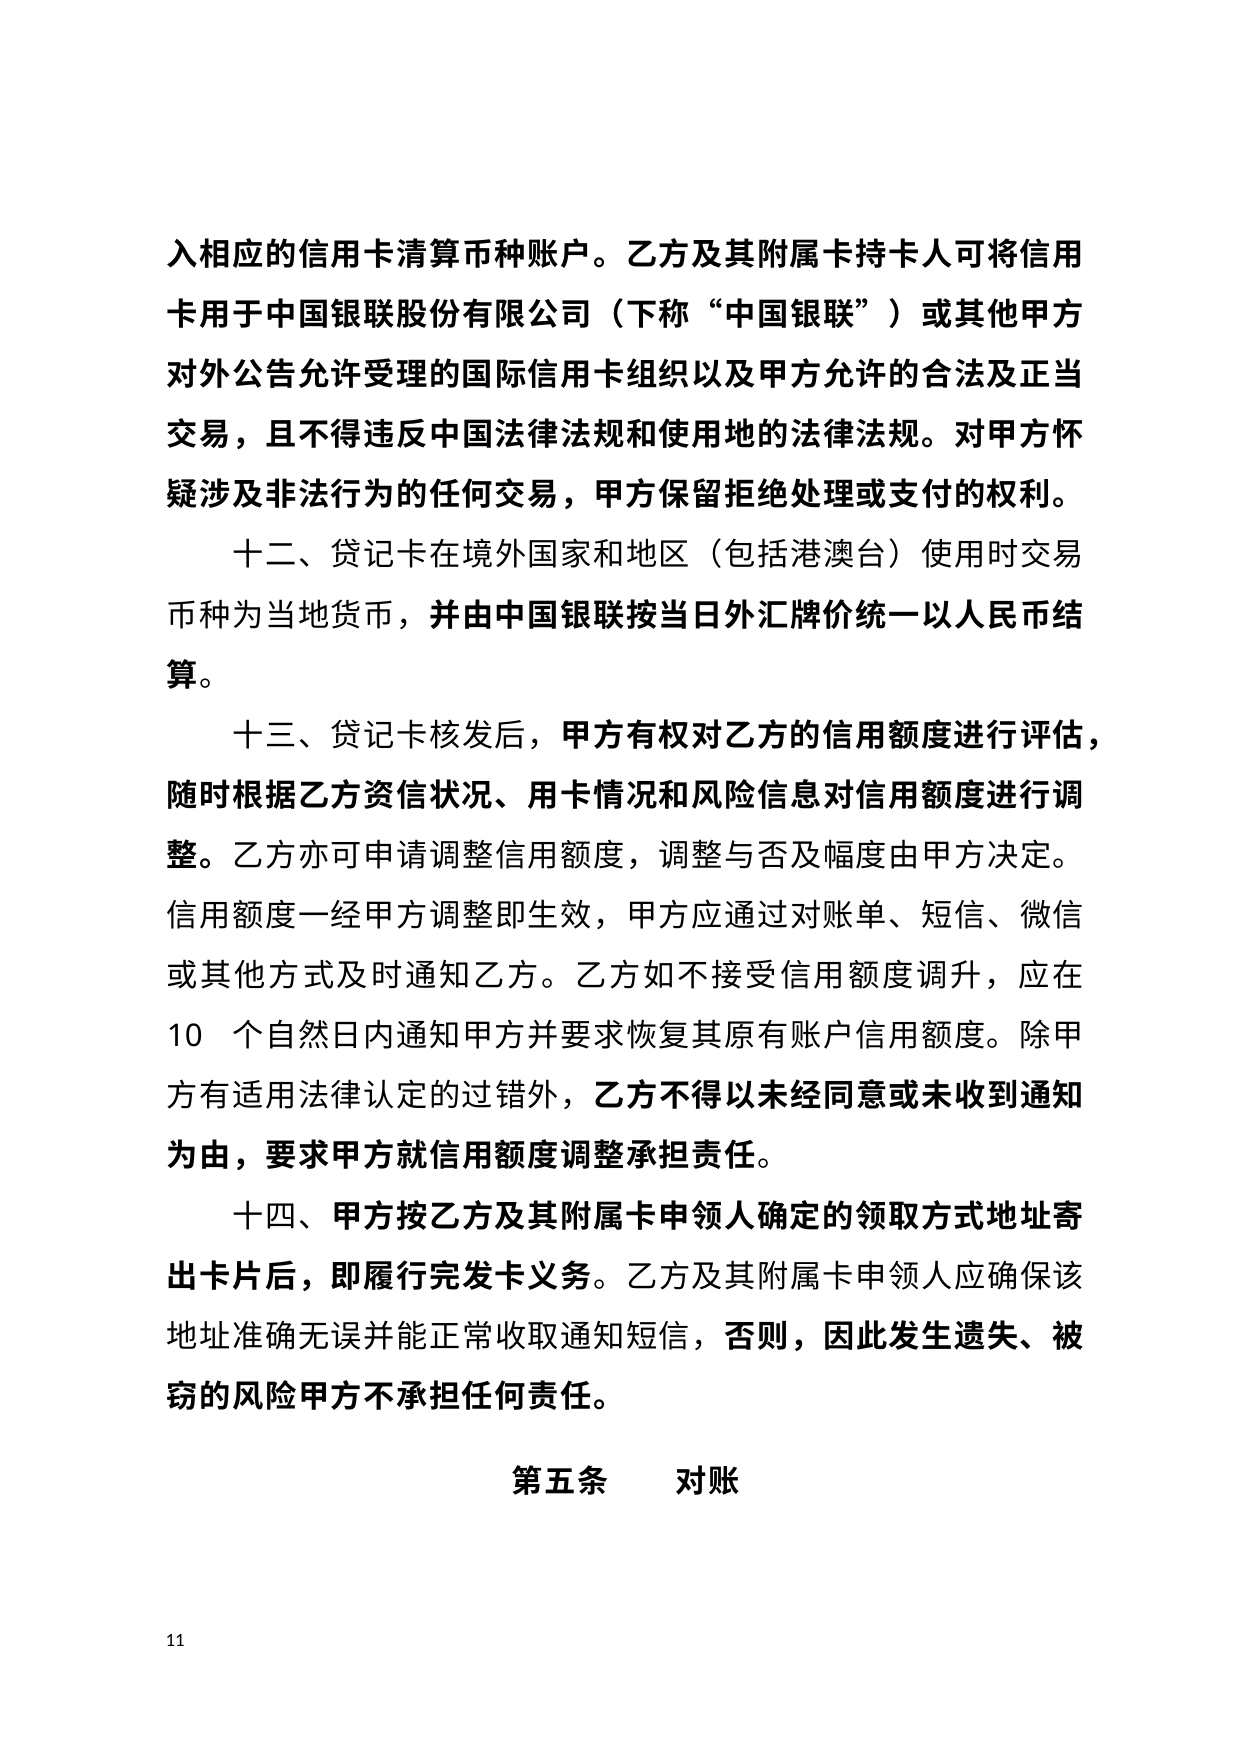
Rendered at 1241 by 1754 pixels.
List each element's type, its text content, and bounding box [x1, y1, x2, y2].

subtitle 第五条 对账 [167, 1449, 1085, 1509]
text 十四、甲方按乙方及其附属卡申领人确定的领取方式地址寄出卡片后，即履行完发卡义务。乙方及其附属卡申领人应确保该地址准确无误并能正常收取通知短信，否则，因此发生遗失、被窃的风险甲方不承担任何责任。 [167, 1183, 1085, 1424]
text 十二、贷记卡在境外国家和地区（包括港澳台）使用时交易币种为当地货币，并由中国银联按当日外汇牌价统一以人民币结算。 [167, 522, 1085, 702]
text 十三、贷记卡核发后，甲方有权对乙方的信用额度进行评估，随时根据乙方资信状况、用卡情况和风险信息对信用额度进行调整。乙方亦可申请调整信用额度，调整与否及幅度由甲方决定。信用额度一经甲方调整即生效，甲方应通过对账单、短信、微信或其他方式及时通知乙方。乙方如不接受信用额度调升，应在10个自然日内通知甲方并要求恢复其原有账户信用额度。除甲方有适用法律认定的过错外，乙方不得以未经同意或未收到通知为由，要求甲方就信用额度调整承担责任。 [167, 702, 1085, 1183]
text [167, 222, 1085, 522]
